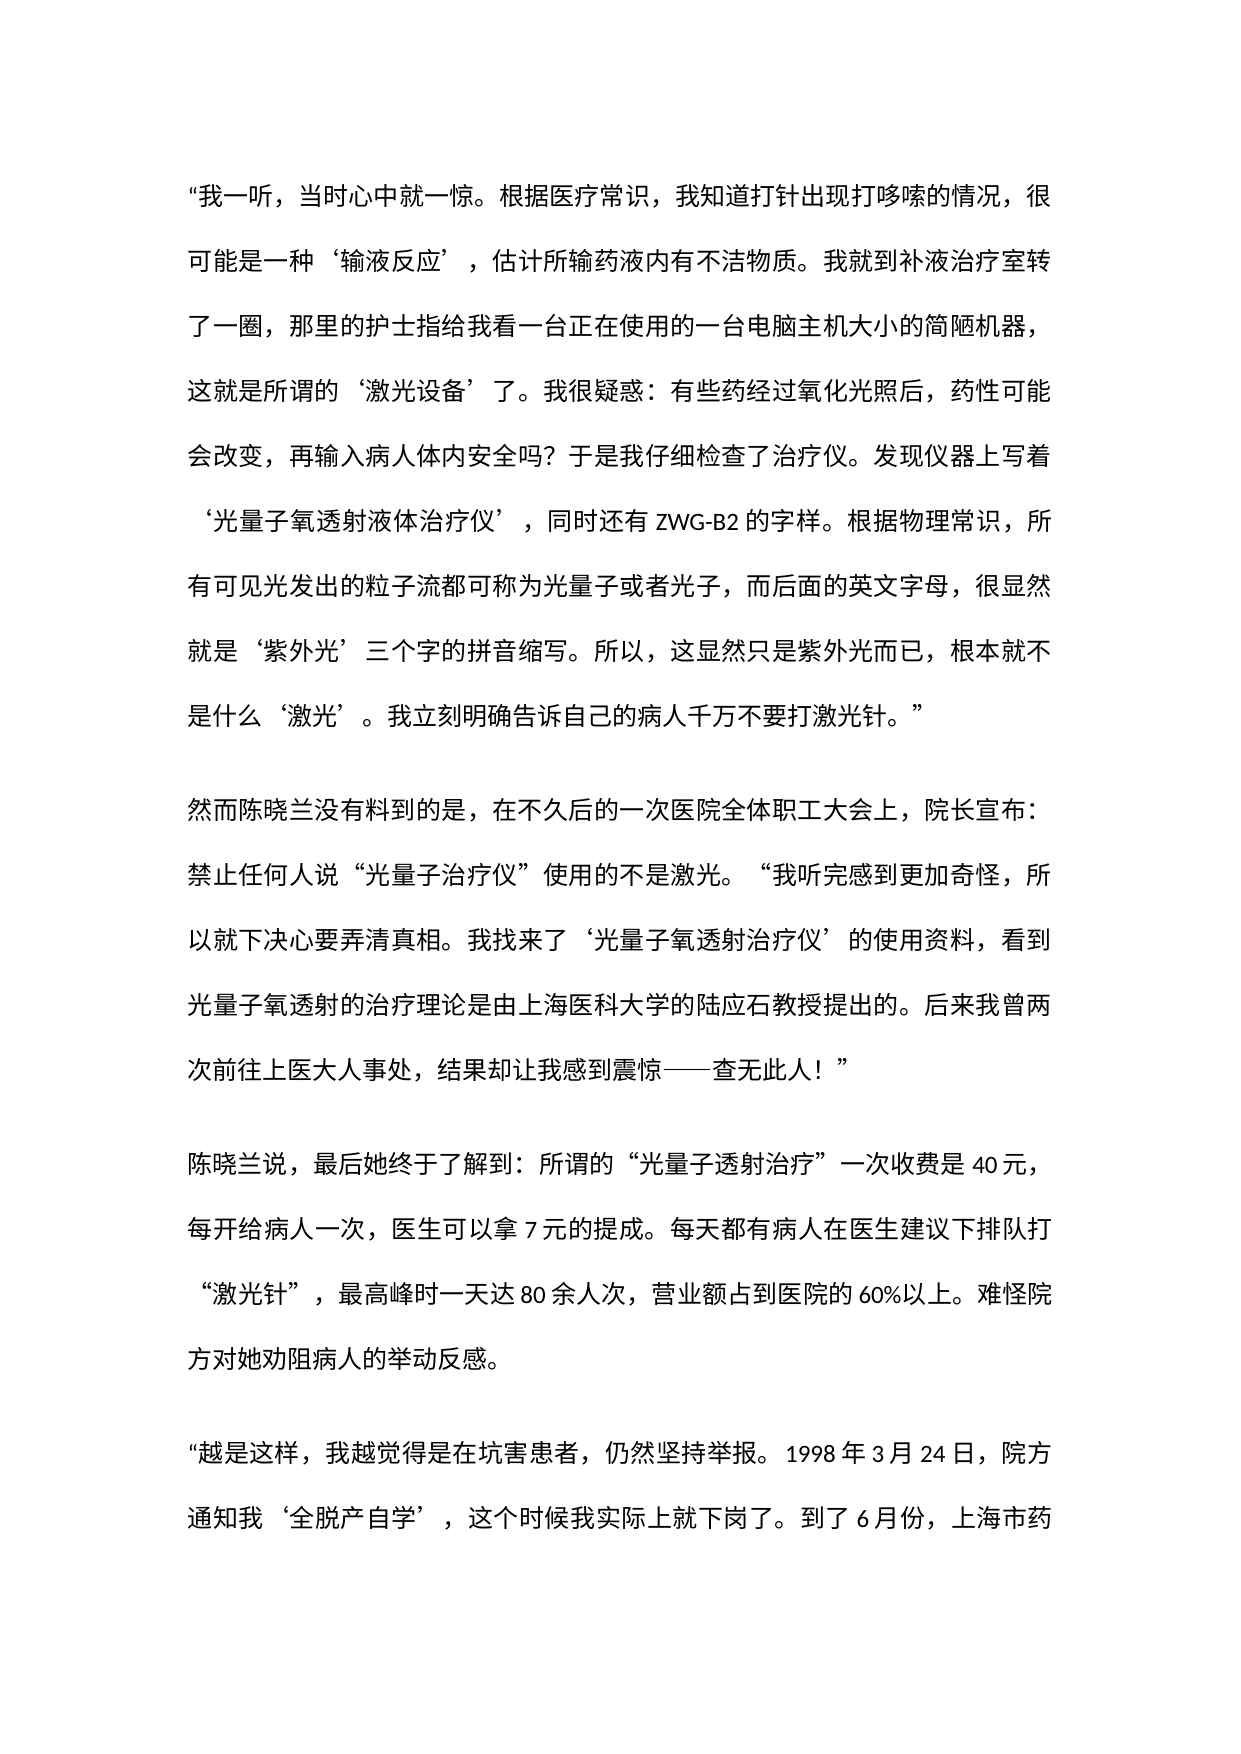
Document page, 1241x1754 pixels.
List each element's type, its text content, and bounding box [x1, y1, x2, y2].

text 陈晓兰说，最后她终于了解到：所谓的“光量子透射治疗”一次收费是40元，每开给病人一次，医生可以拿7元的提成。每天都有病人在医生建议下排队打“激光针”，最高峰时一天达80余人次，营业额占到医院的60%以上。难怪院方对她劝阻病人的举动反感。 [187, 1130, 1053, 1390]
text “我一听，当时心中就一惊。根据医疗常识，我知道打针出现打哆嗦的情况，很可能是一种‘输液反应’，估计所输药液内有不洁物质。我就到补液治疗室转了一圈，那里的护士指给我看一台正在使用的一台电脑主机大小的简陋机器，这就是所谓的‘激光设备’了。我很疑惑：有些药经过氧化光照后，药性可能会改变，再输入病人体内安全吗？于是我仔细检查了治疗仪。发现仪器上写着‘光量子氧透射液体治疗仪’，同时还有ZWG-B2的字样。根据物理常识，所有可见光发出的粒子流都可称为光量子或者光子，而后面的英文字母，很显然就是‘紫外光’三个字的拼音缩写。所以，这显然只是紫外光而已，根本就不是什么‘激光’。我立刻明确告诉自己的病人千万不要打激光针。” [187, 162, 1053, 747]
text 然而陈晓兰没有料到的是，在不久后的一次医院全体职工大会上，院长宣布：禁止任何人说“光量子治疗仪”使用的不是激光。“我听完感到更加奇怪，所以就下决心要弄清真相。我找来了‘光量子氧透射治疗仪’的使用资料，看到光量子氧透射的治疗理论是由上海医科大学的陆应石教授提出的。后来我曾两次前往上医大人事处，结果却让我感到震惊——查无此人！” [187, 776, 1053, 1101]
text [187, 1419, 1053, 1549]
